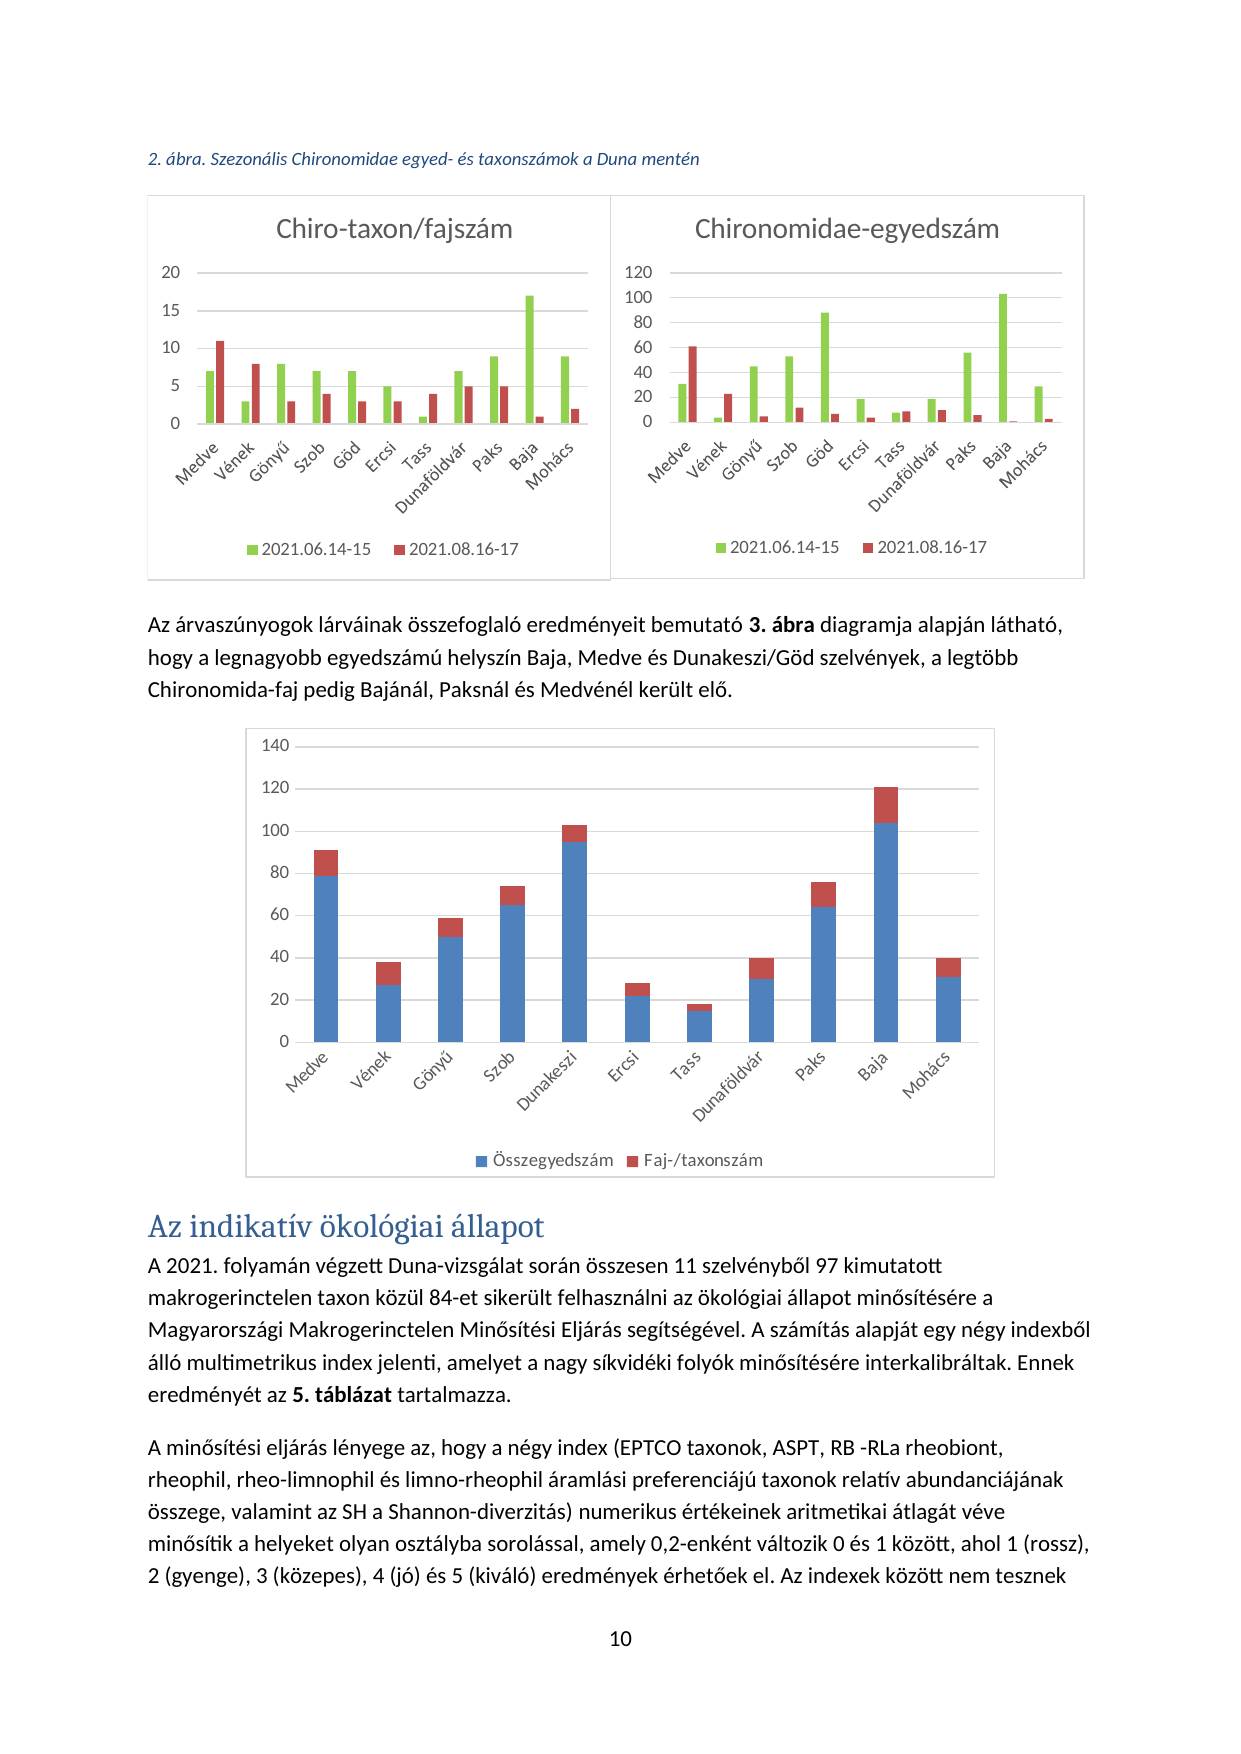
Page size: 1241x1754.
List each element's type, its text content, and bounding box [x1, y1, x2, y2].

text 2. ábra. Szezonális Chironomidae egyed- és taxonszámok a Duna mentén [148, 148, 1093, 171]
subtitle Az indikatív ökológiai állapot [148, 1207, 1093, 1245]
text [148, 1433, 1093, 1590]
text A 2021. folyamán végzett Duna-vizsgálat során összesen 11 szelvényből 97 kimutatott makrogerinctelen taxon közül 84-et sikerült felhasználni az ökológiai állapot minősítésére a Magyarországi Makrogerinctelen Minősítési Eljárás segítségével. A számítás alapját egy négy indexből álló multimetrikus index jelenti, amelyet a nagy síkvidéki folyók minősítésére interkalibráltak. Ennek eredményét az 5. táblázat tartalmazza. [148, 1251, 1093, 1408]
text Az árvaszúnyogok lárváinak összefoglaló eredményeit bemutató 3. ábra diagramja alapján látható, hogy a legnagyobb egyedszámú helyszín Baja, Medve és Dunakeszi/Göd szelvények, a legtöbb Chironomida-faj pedig Bajánál, Paksnál és Medvénél került elő. [148, 611, 1093, 703]
